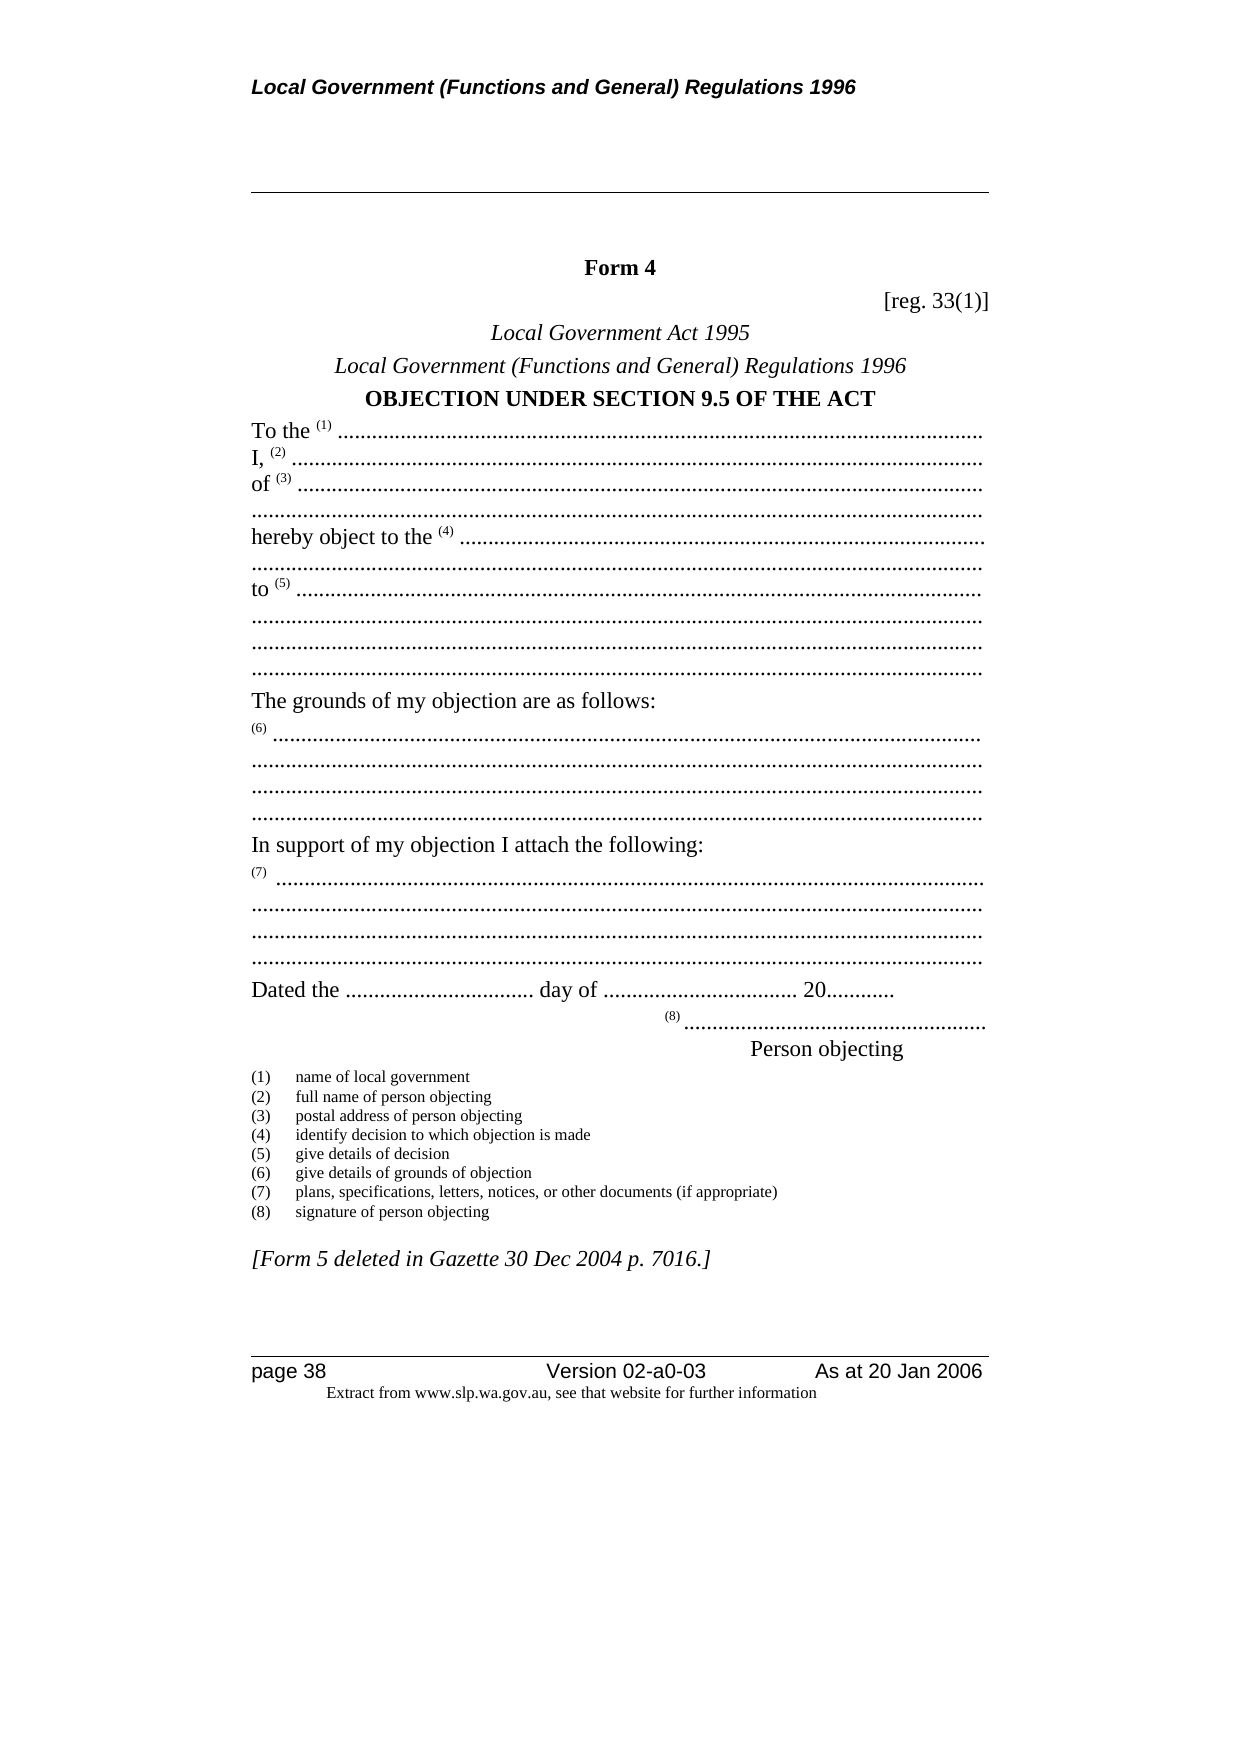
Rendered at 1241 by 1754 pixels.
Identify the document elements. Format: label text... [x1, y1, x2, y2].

text ................................................................................................................................ [251, 943, 989, 969]
text (2) full name of person objecting [251, 1086, 989, 1106]
text (6) give details of grounds of objection [251, 1163, 989, 1182]
text The grounds of my objection are as follows: [251, 687, 989, 713]
text (3) postal address of person objecting [251, 1106, 989, 1125]
text hereby object to the (4) ............................................................................................ [251, 523, 989, 549]
text [reg. 33(1)] [251, 287, 989, 313]
text To the (1) ................................................................................................................. [251, 417, 989, 444]
text (8) ..................................................... [664, 1008, 989, 1034]
text (7) plans, specifications, letters, notices, or other documents (if appropriate) [251, 1182, 989, 1201]
text (7) ............................................................................................................................ [251, 864, 989, 890]
text I, (2) ......................................................................................................................... [251, 444, 989, 470]
text (4) identify decision to which objection is made [251, 1125, 989, 1144]
text ................................................................................................................................ [251, 890, 989, 917]
text to (5) ........................................................................................................................ [251, 575, 989, 602]
text ................................................................................................................................ [251, 654, 989, 681]
text Dated the ................................. day of .................................. 20............ [251, 976, 989, 1002]
text OBJECTION UNDER SECTION 9.5 OF THE ACT [251, 385, 989, 411]
text of (3) ........................................................................................................................ [251, 470, 989, 496]
text (5) give details of decision [251, 1144, 989, 1163]
text ................................................................................................................................ [251, 917, 989, 943]
text (1) name of local government [251, 1067, 989, 1086]
text Form 4 [251, 254, 989, 281]
text (8) signature of person objecting [251, 1201, 989, 1221]
text ................................................................................................................................ [251, 549, 989, 575]
text Person objecting [664, 1034, 989, 1061]
text (6) ............................................................................................................................ [251, 720, 989, 746]
text [Form 5 deleted in Gazette 30 Dec 2004 p. 7016.] [251, 1246, 989, 1272]
text ................................................................................................................................ [251, 602, 989, 628]
text ................................................................................................................................ [251, 628, 989, 654]
text Local Government Act 1995 [251, 319, 989, 346]
text Local Government (Functions and General) Regulations 1996 [251, 352, 989, 378]
text ................................................................................................................................ [251, 496, 989, 523]
text In support of my objection I attach the following: [251, 831, 989, 858]
text ................................................................................................................................................................................................................................................................................................................................................................................................ [251, 746, 989, 825]
